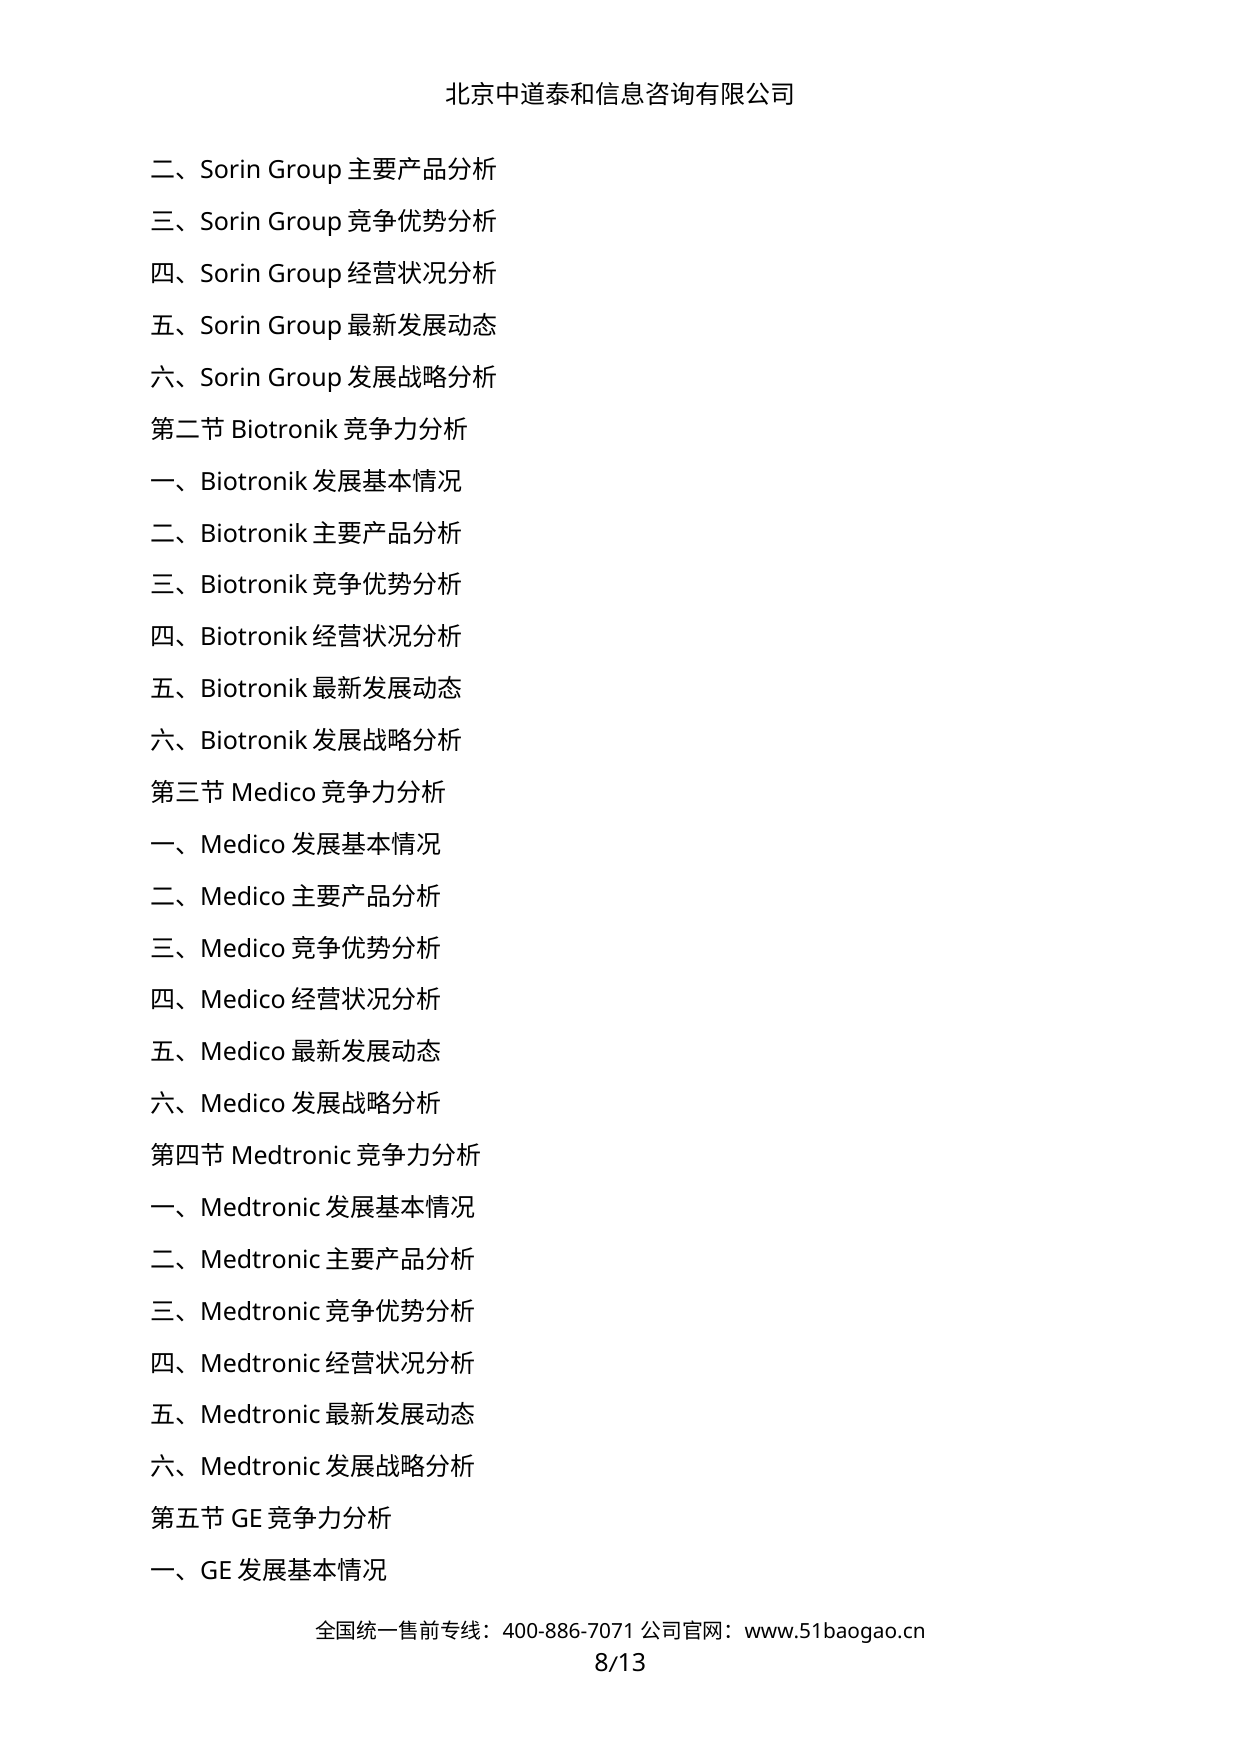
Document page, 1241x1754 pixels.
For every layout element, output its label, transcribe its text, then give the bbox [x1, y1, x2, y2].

text 二、Biotronik主要产品分析 [150, 513, 1090, 549]
text 五、Sorin Group最新发展动态 [150, 306, 1090, 342]
text 三、Medtronic竞争优势分析 [150, 1291, 1090, 1327]
text 一、Medtronic发展基本情况 [150, 1187, 1090, 1224]
text 四、Medico经营状况分析 [150, 980, 1090, 1016]
text 第四节 Medtronic竞争力分析 [150, 1136, 1090, 1172]
text 一、Medico发展基本情况 [150, 824, 1090, 861]
text 五、Medtronic最新发展动态 [150, 1395, 1090, 1431]
text 二、Medtronic主要产品分析 [150, 1239, 1090, 1276]
text 一、GE发展基本情况 [150, 1551, 1090, 1587]
text 五、Biotronik最新发展动态 [150, 669, 1090, 705]
text 第二节 Biotronik竞争力分析 [150, 409, 1090, 446]
text 三、Sorin Group竞争优势分析 [150, 202, 1090, 238]
text 四、Sorin Group经营状况分析 [150, 254, 1090, 290]
text 第五节 GE竞争力分析 [150, 1499, 1090, 1535]
text 三、Biotronik竞争优势分析 [150, 565, 1090, 601]
text 四、Biotronik经营状况分析 [150, 617, 1090, 653]
text 五、Medico最新发展动态 [150, 1032, 1090, 1068]
text 六、Sorin Group发展战略分析 [150, 357, 1090, 394]
text 二、Medico主要产品分析 [150, 876, 1090, 912]
text 一、Biotronik发展基本情况 [150, 461, 1090, 497]
text 三、Medico竞争优势分析 [150, 928, 1090, 964]
text 六、Medico发展战略分析 [150, 1084, 1090, 1120]
text 六、Biotronik发展战略分析 [150, 721, 1090, 757]
text 六、Medtronic发展战略分析 [150, 1447, 1090, 1483]
text 四、Medtronic经营状况分析 [150, 1343, 1090, 1379]
text 第三节 Medico竞争力分析 [150, 772, 1090, 809]
text 二、Sorin Group主要产品分析 [150, 150, 1090, 186]
